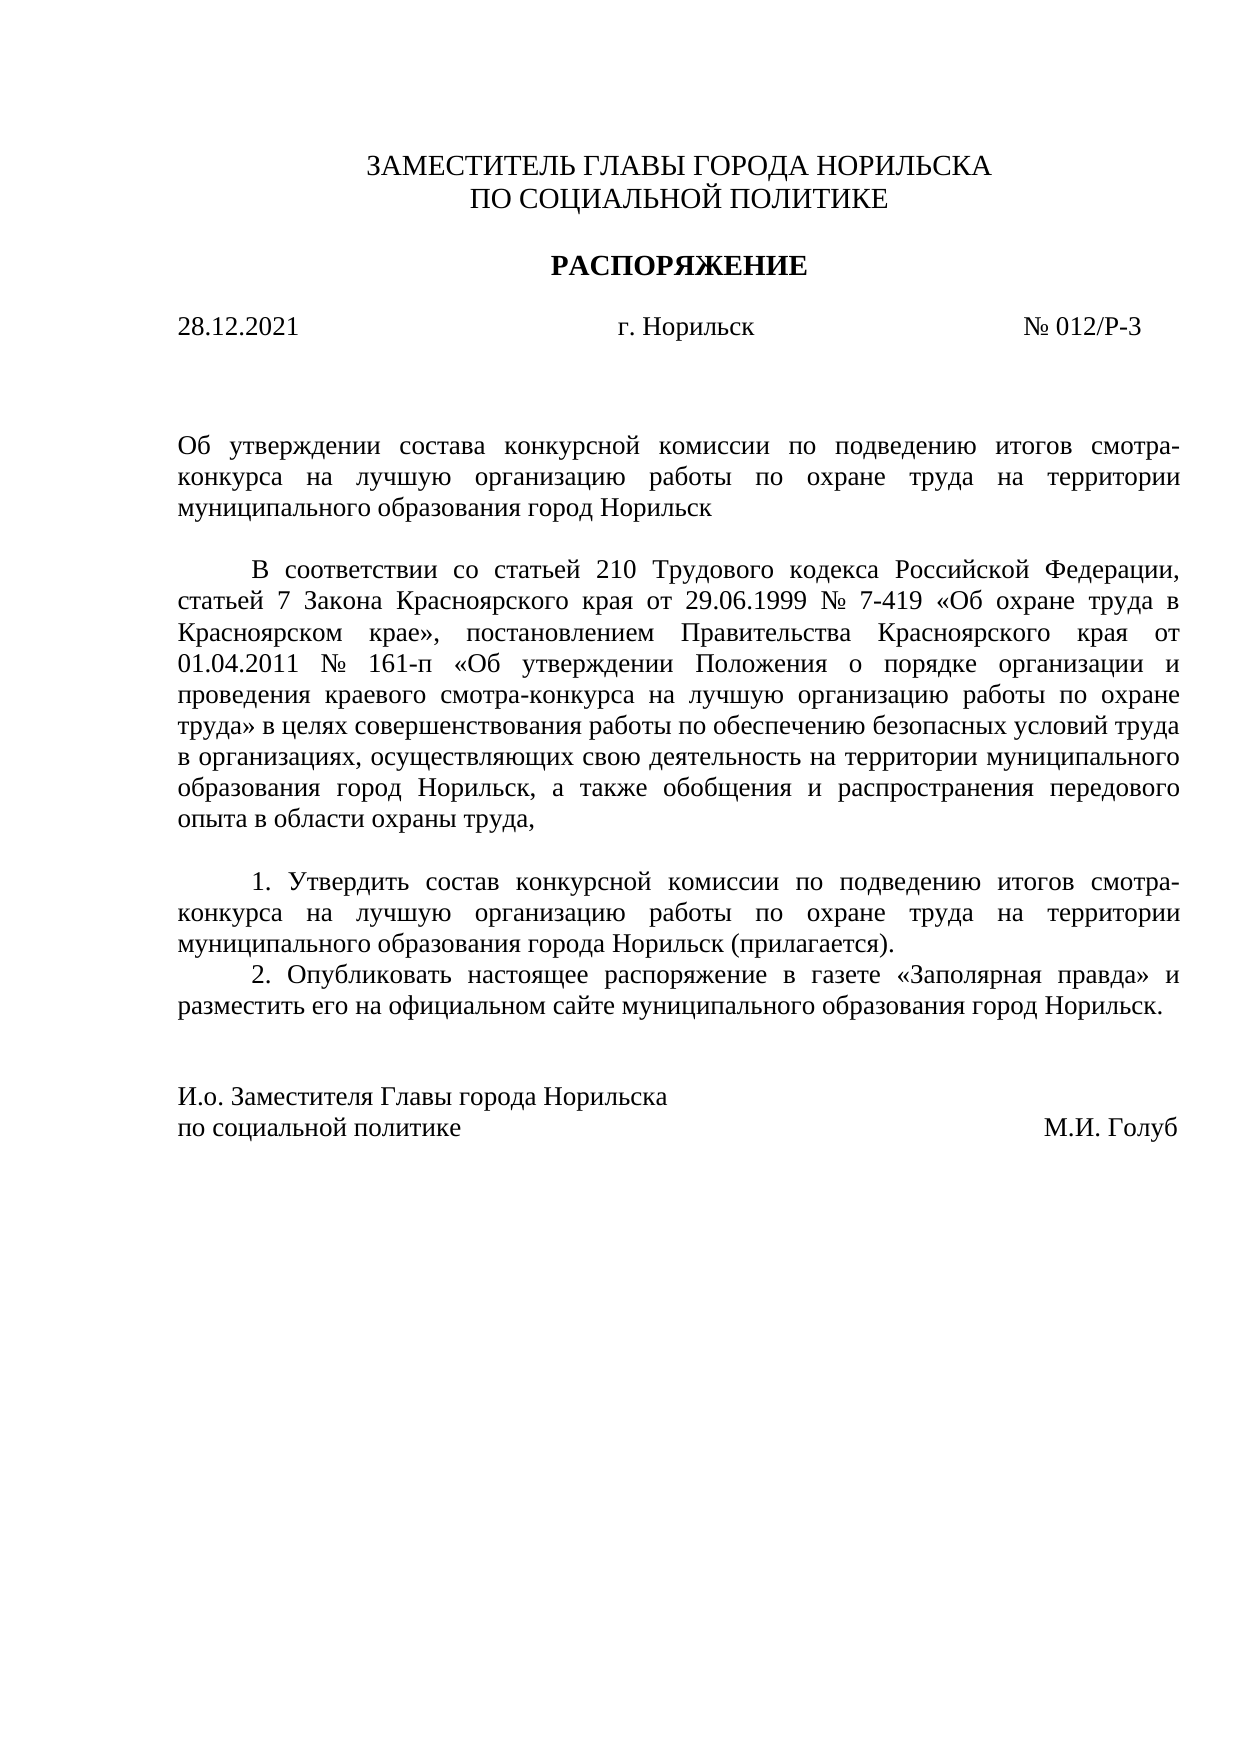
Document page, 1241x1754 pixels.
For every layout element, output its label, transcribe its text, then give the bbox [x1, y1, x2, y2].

text 2. Опубликовать настоящее распоряжение в газете «Заполярная правда» и разместить его на официальном сайте муниципального образования город Норильск. [177, 958, 1181, 1021]
text 1. Утвердить состав конкурсной комиссии по подведению итогов смотра-конкурса на лучшую организацию работы по охране труда на территории муниципального образования города Норильск (прилагается). [177, 865, 1181, 958]
text ПО СОЦИАЛЬНОЙ ПОЛИТИКЕ [177, 181, 1181, 215]
text 28.12.2021 г. Норильск № 012/Р-3 [177, 310, 1198, 341]
text ЗАМЕСТИТЕЛЬ ГЛАВЫ ГОРОДА НОРИЛЬСКА [177, 148, 1181, 181]
text по социальной политике М.И. Голуб [177, 1111, 1181, 1142]
text Об утверждении состава конкурсной комиссии по подведению итогов смотра-конкурса на лучшую организацию работы по охране труда на территории муниципального образования город Норильск [177, 429, 1181, 522]
text И.о. Заместителя Главы города Норильска [177, 1080, 1181, 1111]
text В соответствии со статьей 210 Трудового кодекса Российской Федерации, статьей 7 Закона Красноярского края от 29.06.1999 № 7-419 «Об охране труда в Красноярском крае», постановлением Правительства Красноярского края от 01.04.2011 № 161-п «Об утверждении Положения о порядке организации и проведения краевого смотра-конкурса на лучшую организацию работы по охране труда» в целях совершенствования работы по обеспечению безопасных условий труда в организациях, осуществляющих свою деятельность на территории муниципального образования город Норильск, а также обобщения и распространения передового опыта в области охраны труда, [177, 553, 1181, 834]
text РАСПОРЯЖЕНИЕ [177, 248, 1181, 282]
